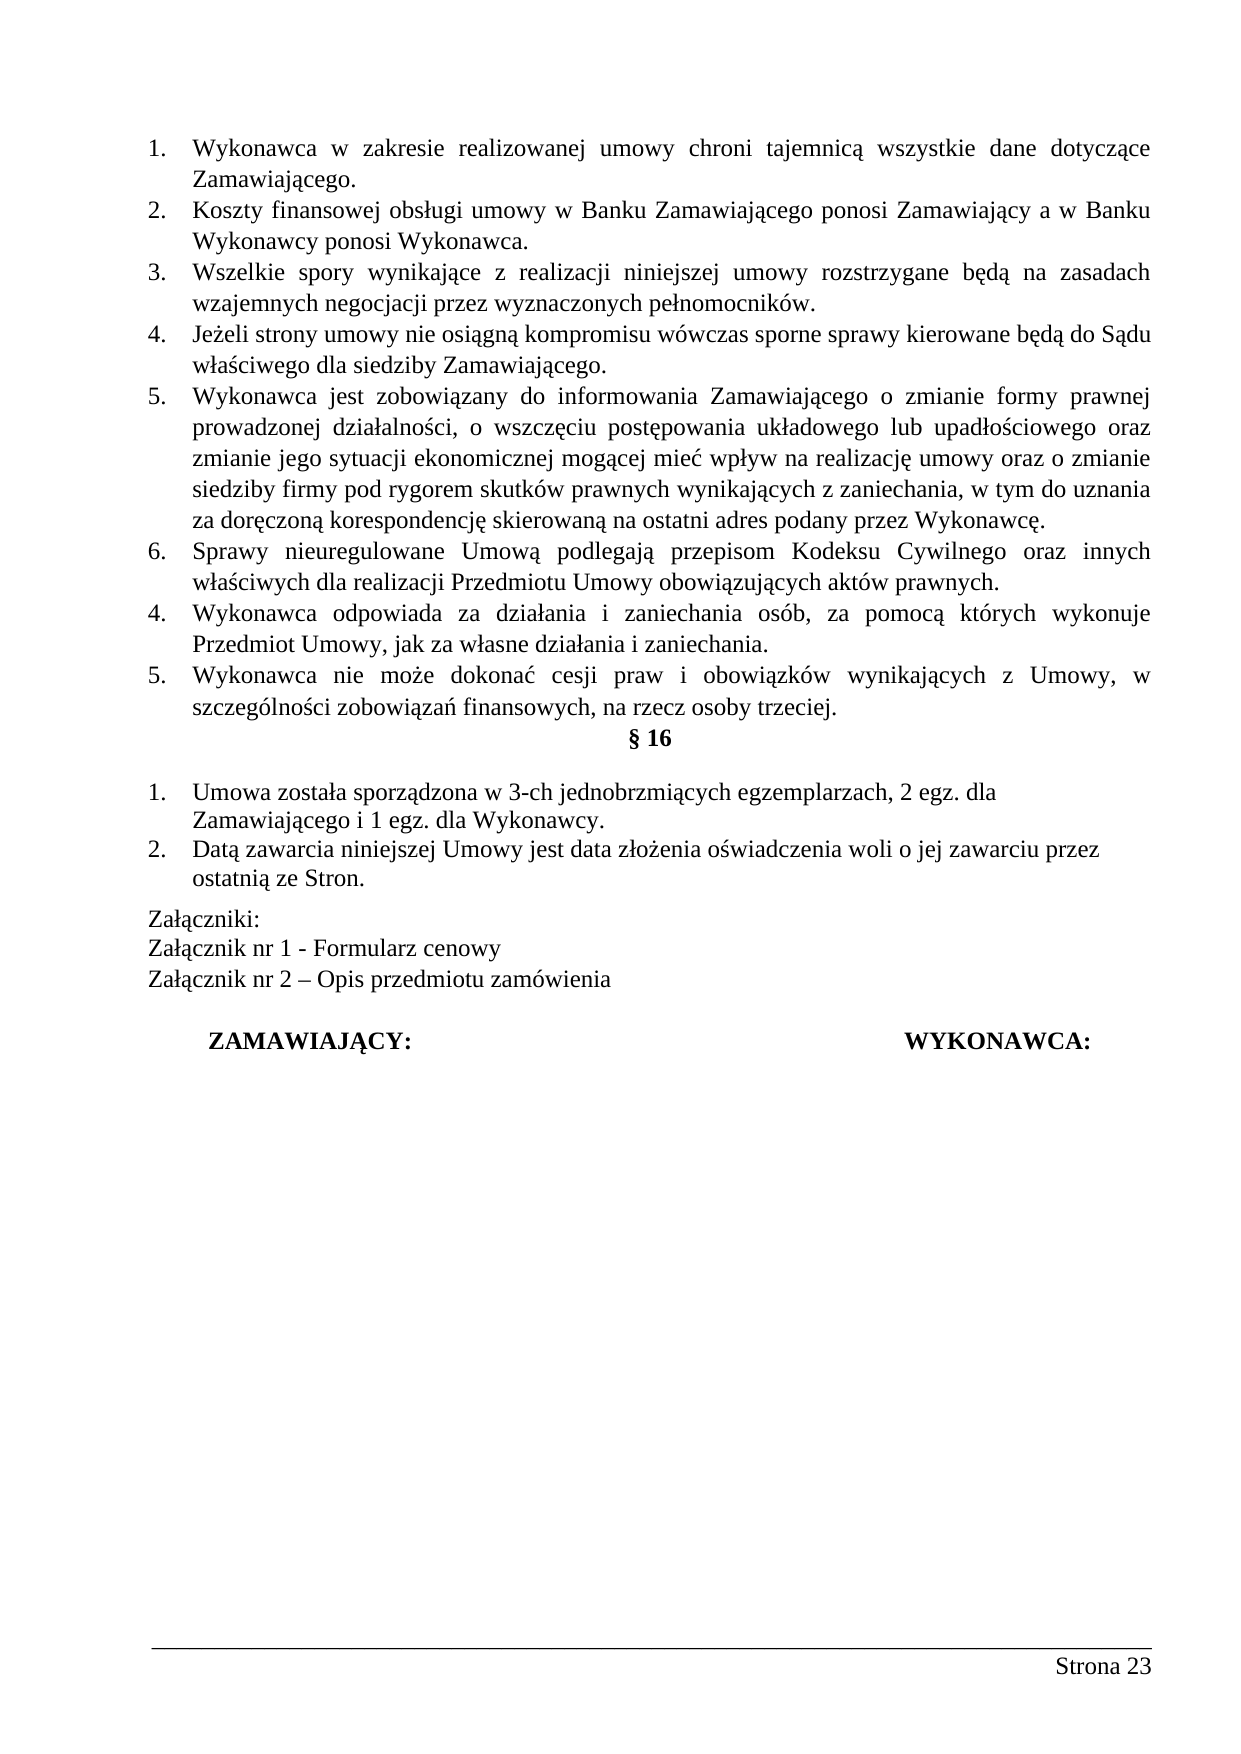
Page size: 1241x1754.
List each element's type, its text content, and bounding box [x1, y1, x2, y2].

list Wykonawca jest zobowiązany do informowania Zamawiającego o zmianie formy prawnej prowadzonej działalności, o wszczęciu postępowania układowego lub upadłościowego oraz zmianie jego sytuacji ekonomicznej mogącej mieć wpływ na realizację umowy oraz o zmianie siedziby firmy pod rygorem skutków prawnych wynikających z zaniechania, w tym do uznania za doręczoną korespondencję skierowaną na ostatni adres podany przez Wykonawcę. [148, 381, 1152, 534]
text Załączniki: [148, 904, 1152, 933]
list Wykonawca odpowiada za działania i zaniechania osób, za pomocą których wykonuje Przedmiot Umowy, jak za własne działania i zaniechania. [148, 598, 1152, 658]
list Wykonawca nie może dokonać cesji praw i obowiązków wynikających z Umowy, w szczególności zobowiązań finansowych, na rzecz osoby trzeciej. [148, 661, 1152, 720]
text 1. Umowa została sporządzona w 3-ch jednobrzmiących egzemplarzach, 2 egz. dla Zamawiającego i 1 egz. dla Wykonawcy. [148, 777, 1152, 834]
text Załącznik nr 2 – Opis przedmiotu zamówienia [148, 964, 1152, 993]
text 2. Datą zawarcia niniejszej Umowy jest data złożenia oświadczenia woli o jej zawarciu przez ostatnią ze Stron. [148, 834, 1152, 892]
text § 16 [148, 723, 1152, 751]
text ZAMAWIAJĄCY: WYKONAWCA: [148, 1026, 1152, 1055]
list Jeżeli strony umowy nie osiągną kompromisu wówczas sporne sprawy kierowane będą do Sądu właściwego dla siedziby Zamawiającego. [148, 319, 1152, 379]
list Wszelkie spory wynikające z realizacji niniejszej umowy rozstrzygane będą na zasadach wzajemnych negocjacji przez wyznaczonych pełnomocników. [148, 257, 1152, 317]
list Koszty finansowej obsługi umowy w Banku Zamawiającego ponosi Zamawiający a w Banku Wykonawcy ponosi Wykonawca. [148, 195, 1152, 255]
text Załącznik nr 1 - Formularz cenowy [148, 933, 1152, 962]
list Sprawy nieuregulowane Umową podlegają przepisom Kodeksu Cywilnego oraz innych właściwych dla realizacji Przedmiotu Umowy obowiązujących aktów prawnych. [148, 536, 1152, 596]
list Wykonawca w zakresie realizowanej umowy chroni tajemnicą wszystkie dane dotyczące Zamawiającego. [148, 133, 1152, 193]
